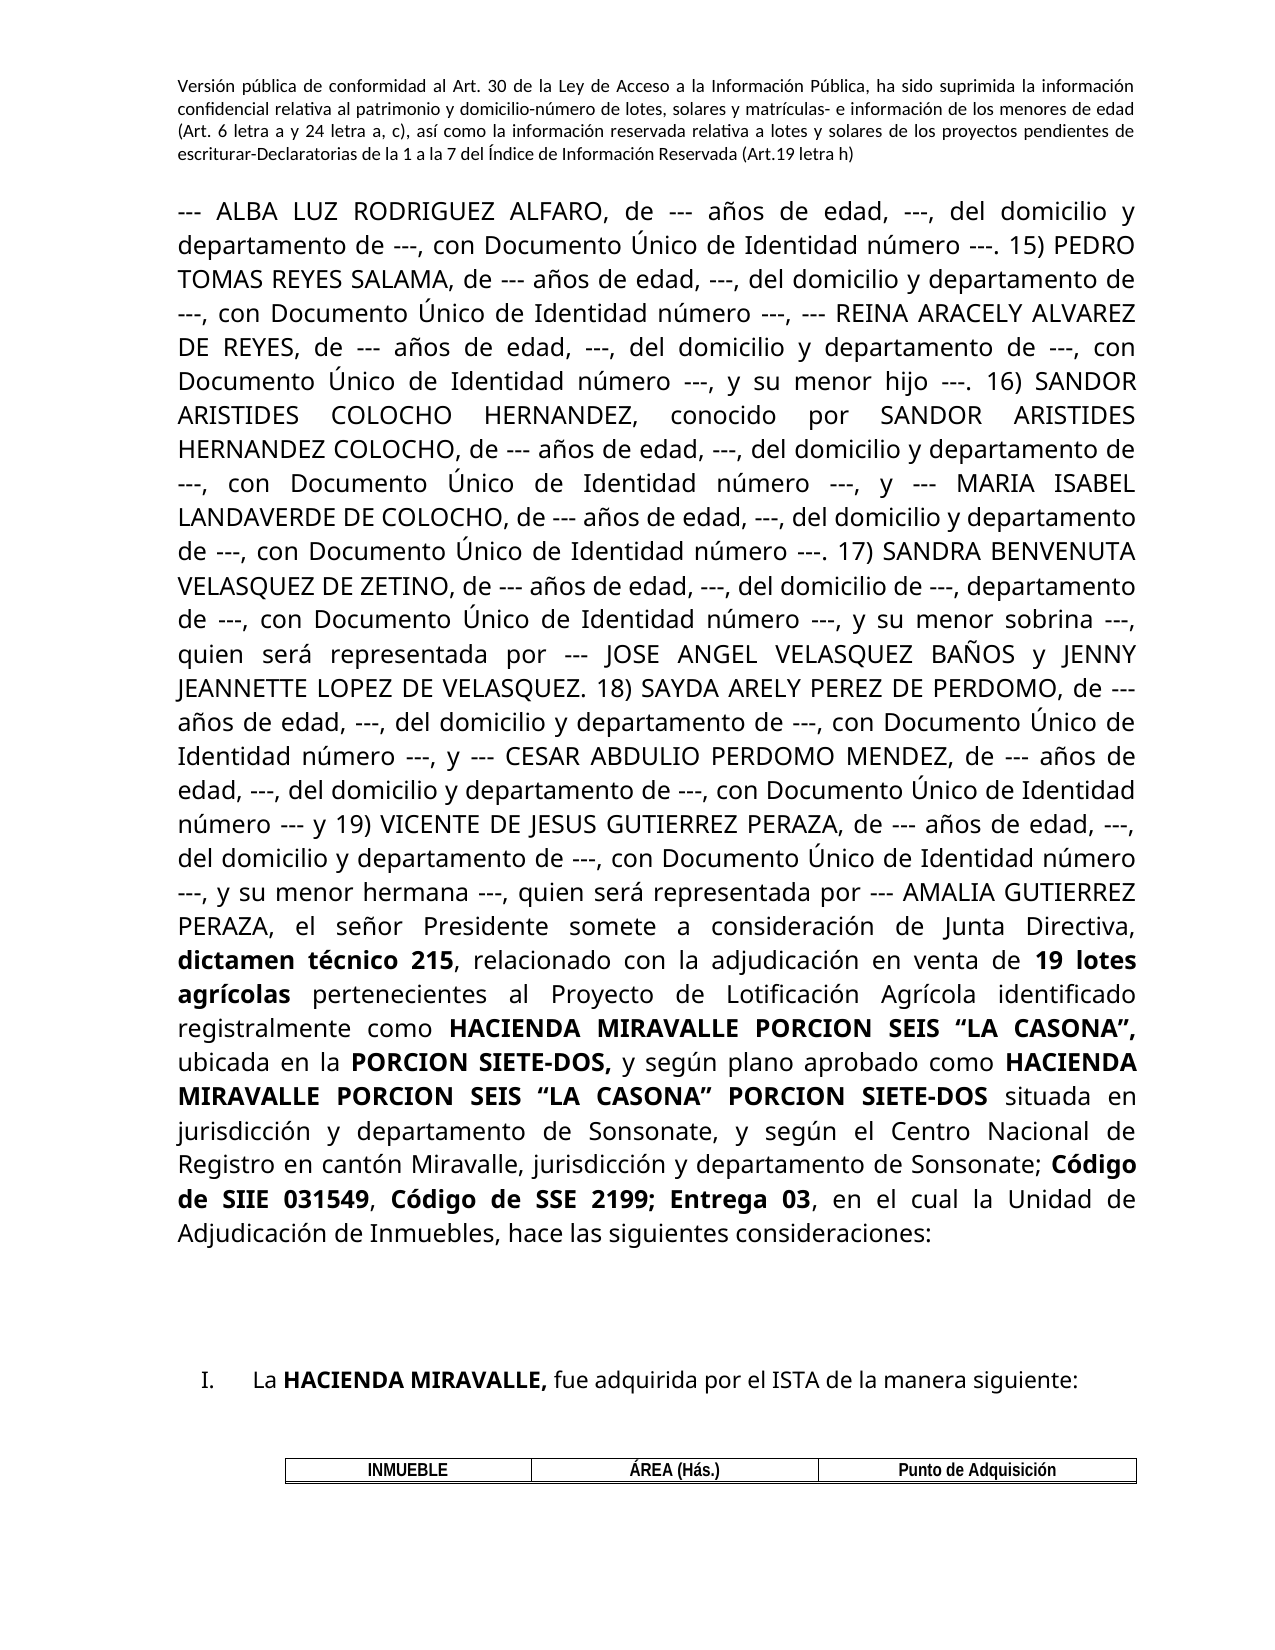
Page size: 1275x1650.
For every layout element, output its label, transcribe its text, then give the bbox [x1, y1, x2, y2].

table_header INMUEBLE [286, 1459, 531, 1481]
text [177, 193, 1137, 1249]
table_header ÁREA (Hás.) [532, 1459, 818, 1481]
table_header Punto de Adquisición [819, 1459, 1136, 1481]
list La HACIENDA MIRAVALLE, fue adquirida por el ISTA de la manera siguiente: [215, 1364, 1137, 1396]
